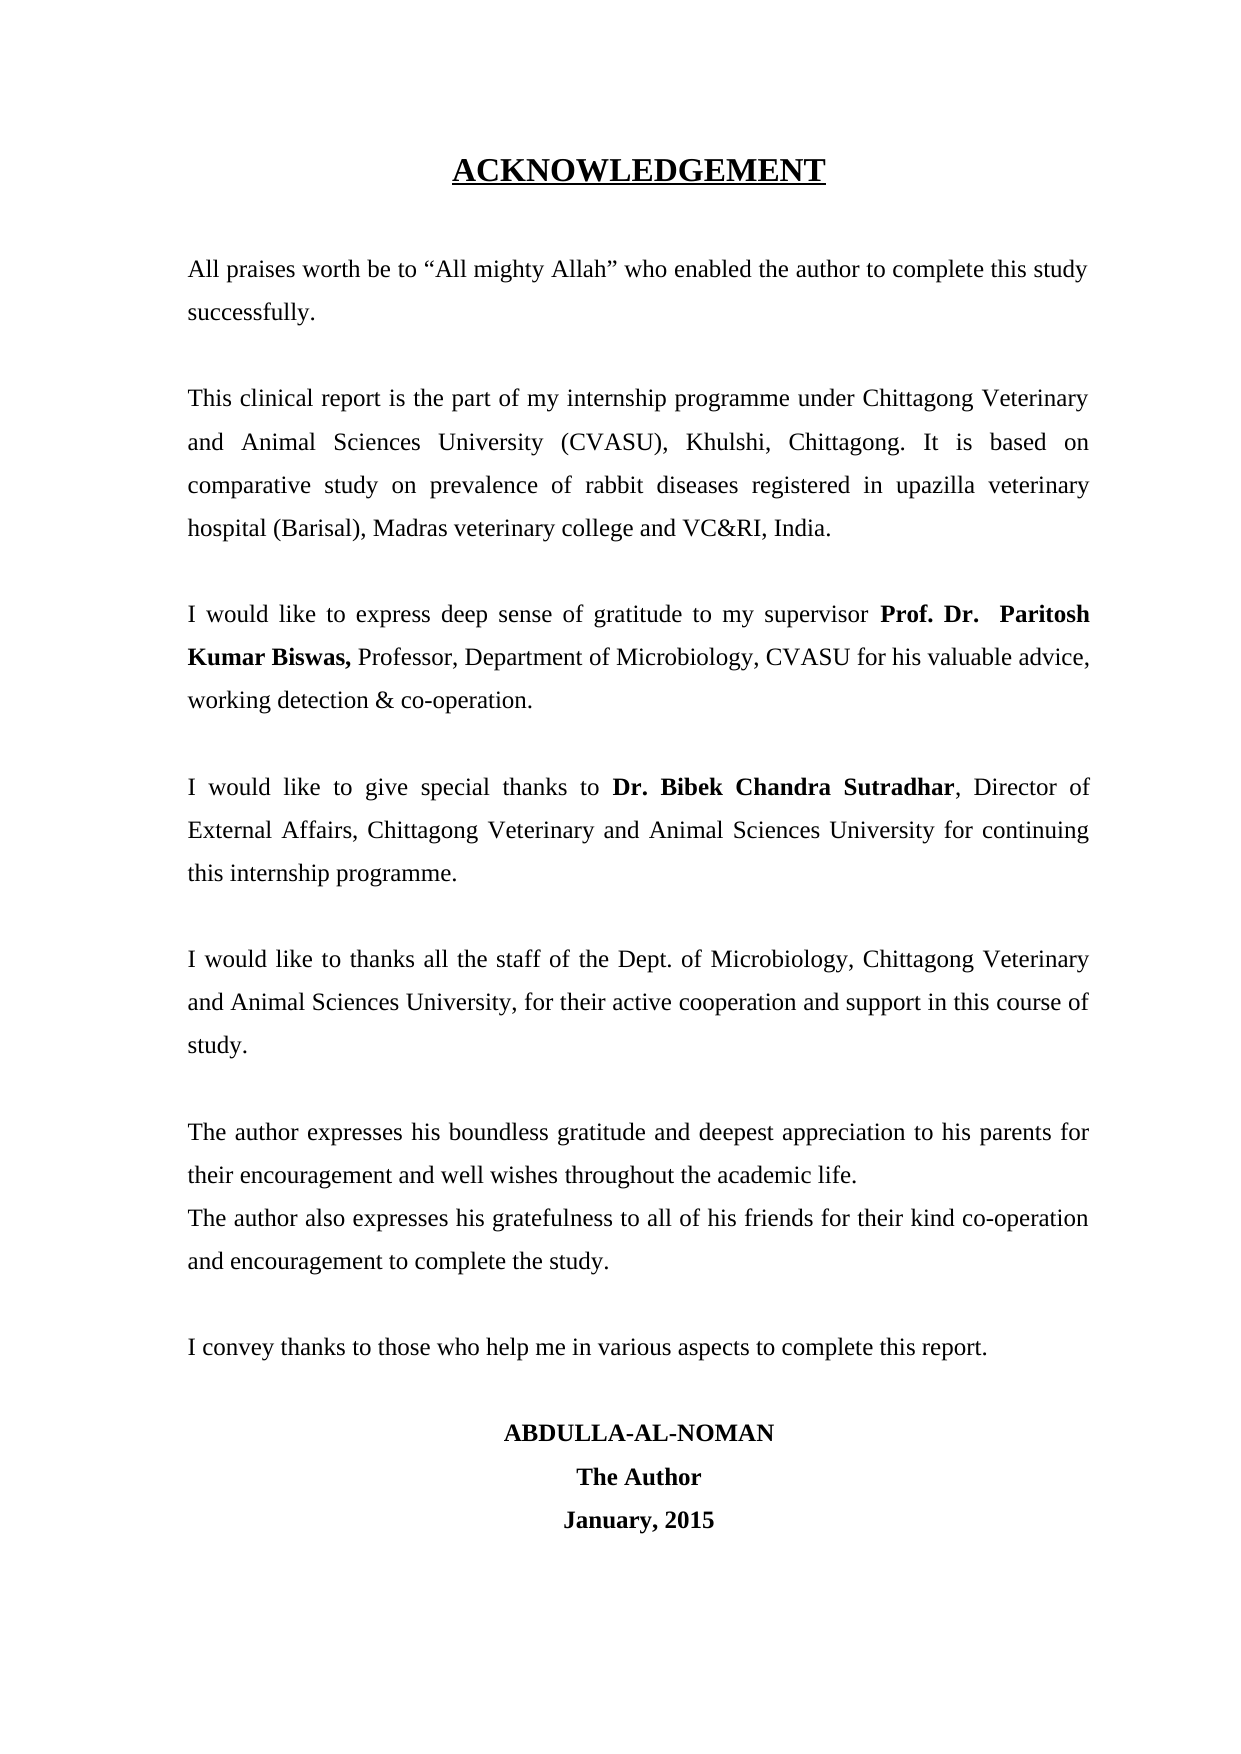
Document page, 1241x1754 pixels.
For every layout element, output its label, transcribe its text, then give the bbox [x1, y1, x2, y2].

text January, 2015 [187, 1505, 1090, 1533]
text ABDULLA-AL-NOMAN [187, 1418, 1090, 1447]
text All praises worth be to “All mighty Allah” who enabled the author to complete this study successfully. [187, 254, 1090, 326]
text ACKNOWLEDGEMENT [187, 150, 1090, 188]
text I convey thanks to those who help me in various aspects to complete this report. [187, 1332, 1090, 1361]
text The author also expresses his gratefulness to all of his friends for their kind co-operation and encouragement to complete the study. [187, 1203, 1090, 1275]
text I would like to give special thanks to Dr. Bibek Chandra Sutradhar, Director of External Affairs, Chittagong Veterinary and Animal Sciences University for continuing this internship programme. [187, 772, 1090, 887]
text The author expresses his boundless gratitude and deepest appreciation to his parents for their encouragement and well wishes throughout the academic life. [187, 1117, 1090, 1188]
text This clinical report is the part of my internship programme under Chittagong Veterinary and Animal Sciences University (CVASU), Khulshi, Chittagong. It is based on comparative study on prevalence of rabbit diseases registered in upazilla veterinary hospital (Barisal), Madras veterinary college and VC&RI, India. [187, 383, 1090, 542]
text I would like to express deep sense of gratitude to my supervisor Prof. Dr. Paritosh Kumar Biswas, Professor, Department of Microbiology, CVASU for his valuable advice, working detection & co-operation. [187, 599, 1090, 714]
text The Author [187, 1462, 1090, 1490]
text I would like to thanks all the staff of the Dept. of Microbiology, Chittagong Veterinary and Animal Sciences University, for their active cooperation and support in this course of study. [187, 944, 1090, 1059]
